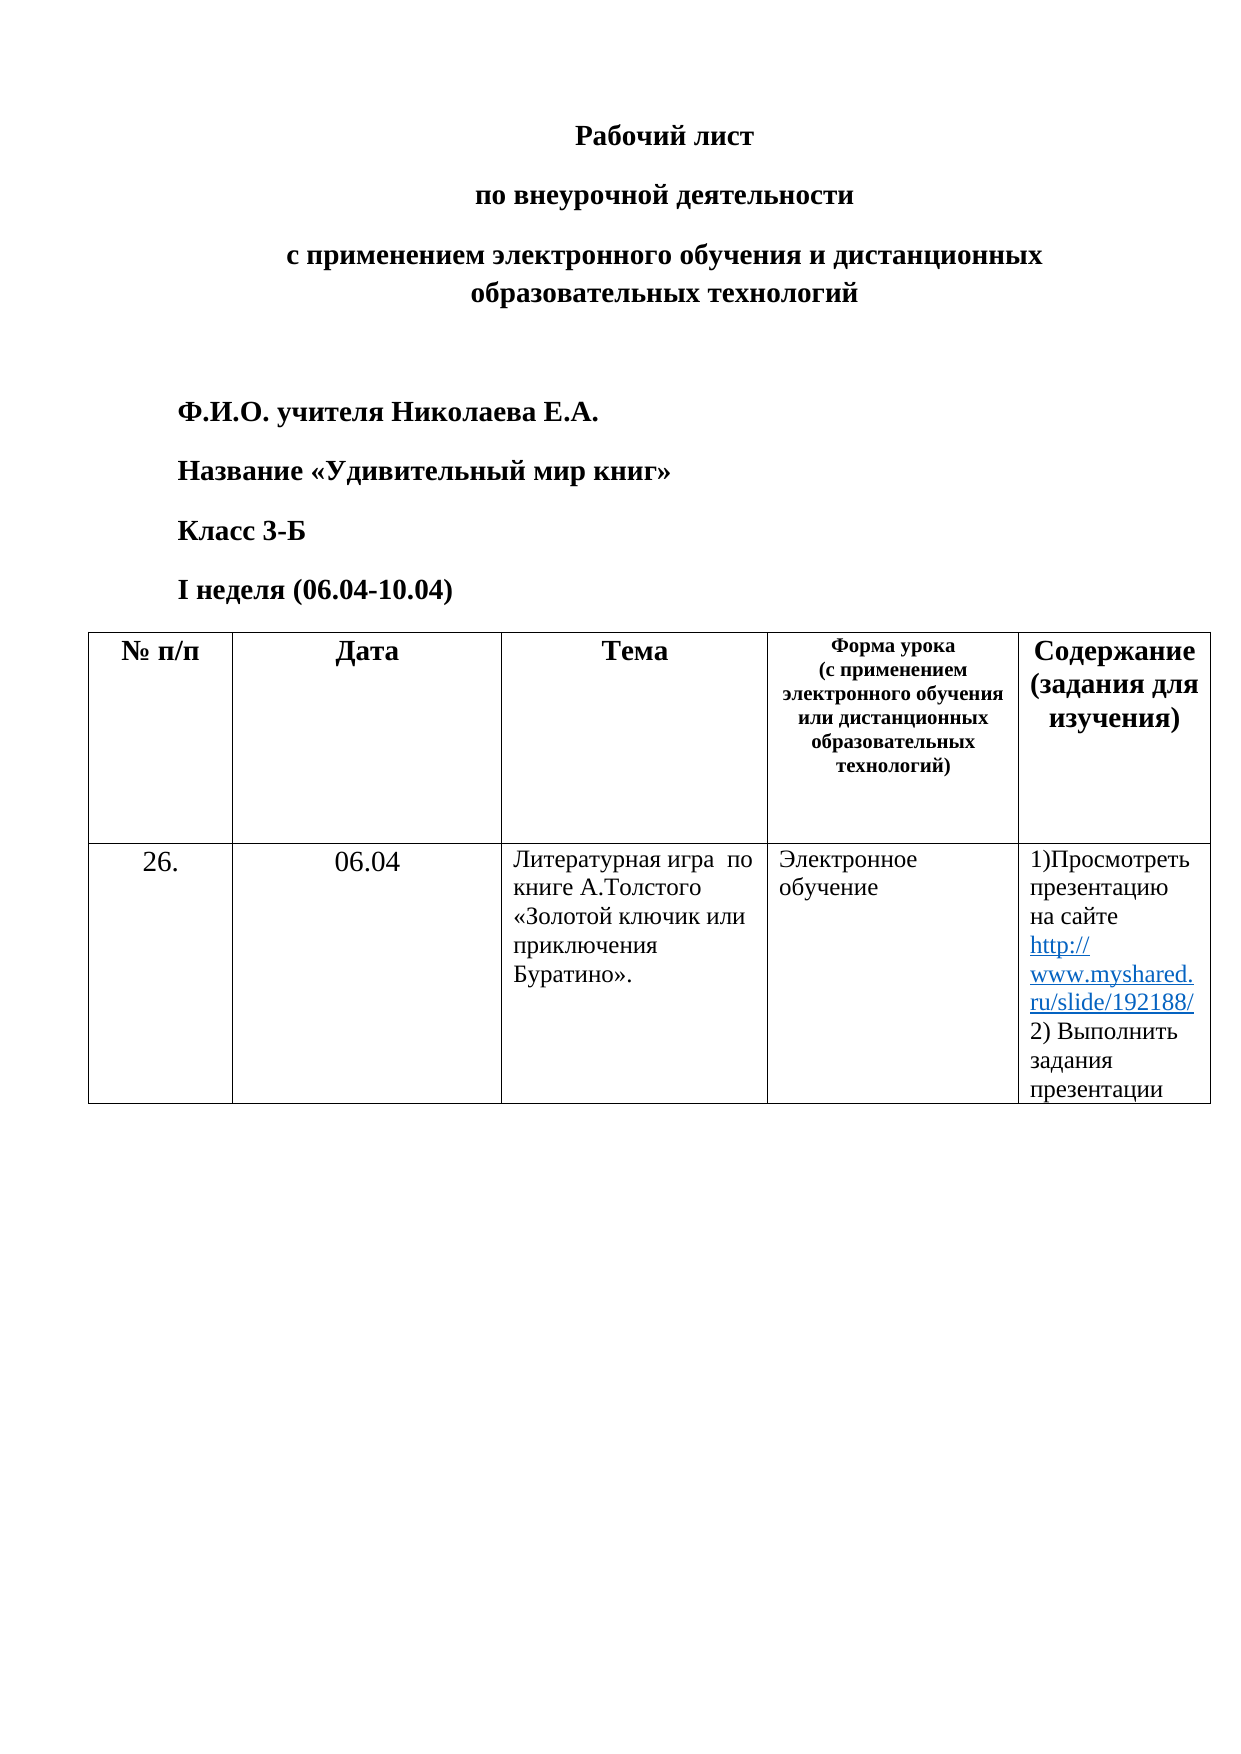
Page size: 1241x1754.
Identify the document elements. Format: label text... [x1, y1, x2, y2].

table_cell 1)Просмотреть презентацию на сайте http://www.myshared.ru/slide/192188/ 2) Выполнить задания презентации [1019, 844, 1210, 1102]
table_cell Литературная игра по книге А.Толстого «Золотой ключик или приключения Буратино». [502, 844, 767, 1102]
table_header Форма урока (с применением электронного обучения или дистанционных образовательных технологий) [768, 633, 1018, 843]
text Ф.И.О. учителя Николаева Е.А. [177, 394, 1152, 428]
table_cell Электронное обучение [768, 844, 1018, 1102]
text с применением электронного обучения и дистанционных образовательных технологий [177, 237, 1152, 309]
table_header Дата [233, 633, 501, 843]
table_header Тема [502, 633, 767, 843]
table_header Содержание (задания для изучения) [1019, 633, 1210, 843]
text Рабочий лист [177, 118, 1152, 152]
table_header № п/п [89, 633, 232, 843]
text Название «Удивительный мир книг» [177, 453, 1152, 487]
text I неделя (06.04-10.04) [177, 572, 1152, 606]
text Класс 3-Б [177, 513, 1152, 546]
table_cell 06.04 [233, 844, 501, 1102]
text по внеурочной деятельности [177, 177, 1152, 211]
table_cell 26. [89, 844, 232, 1102]
